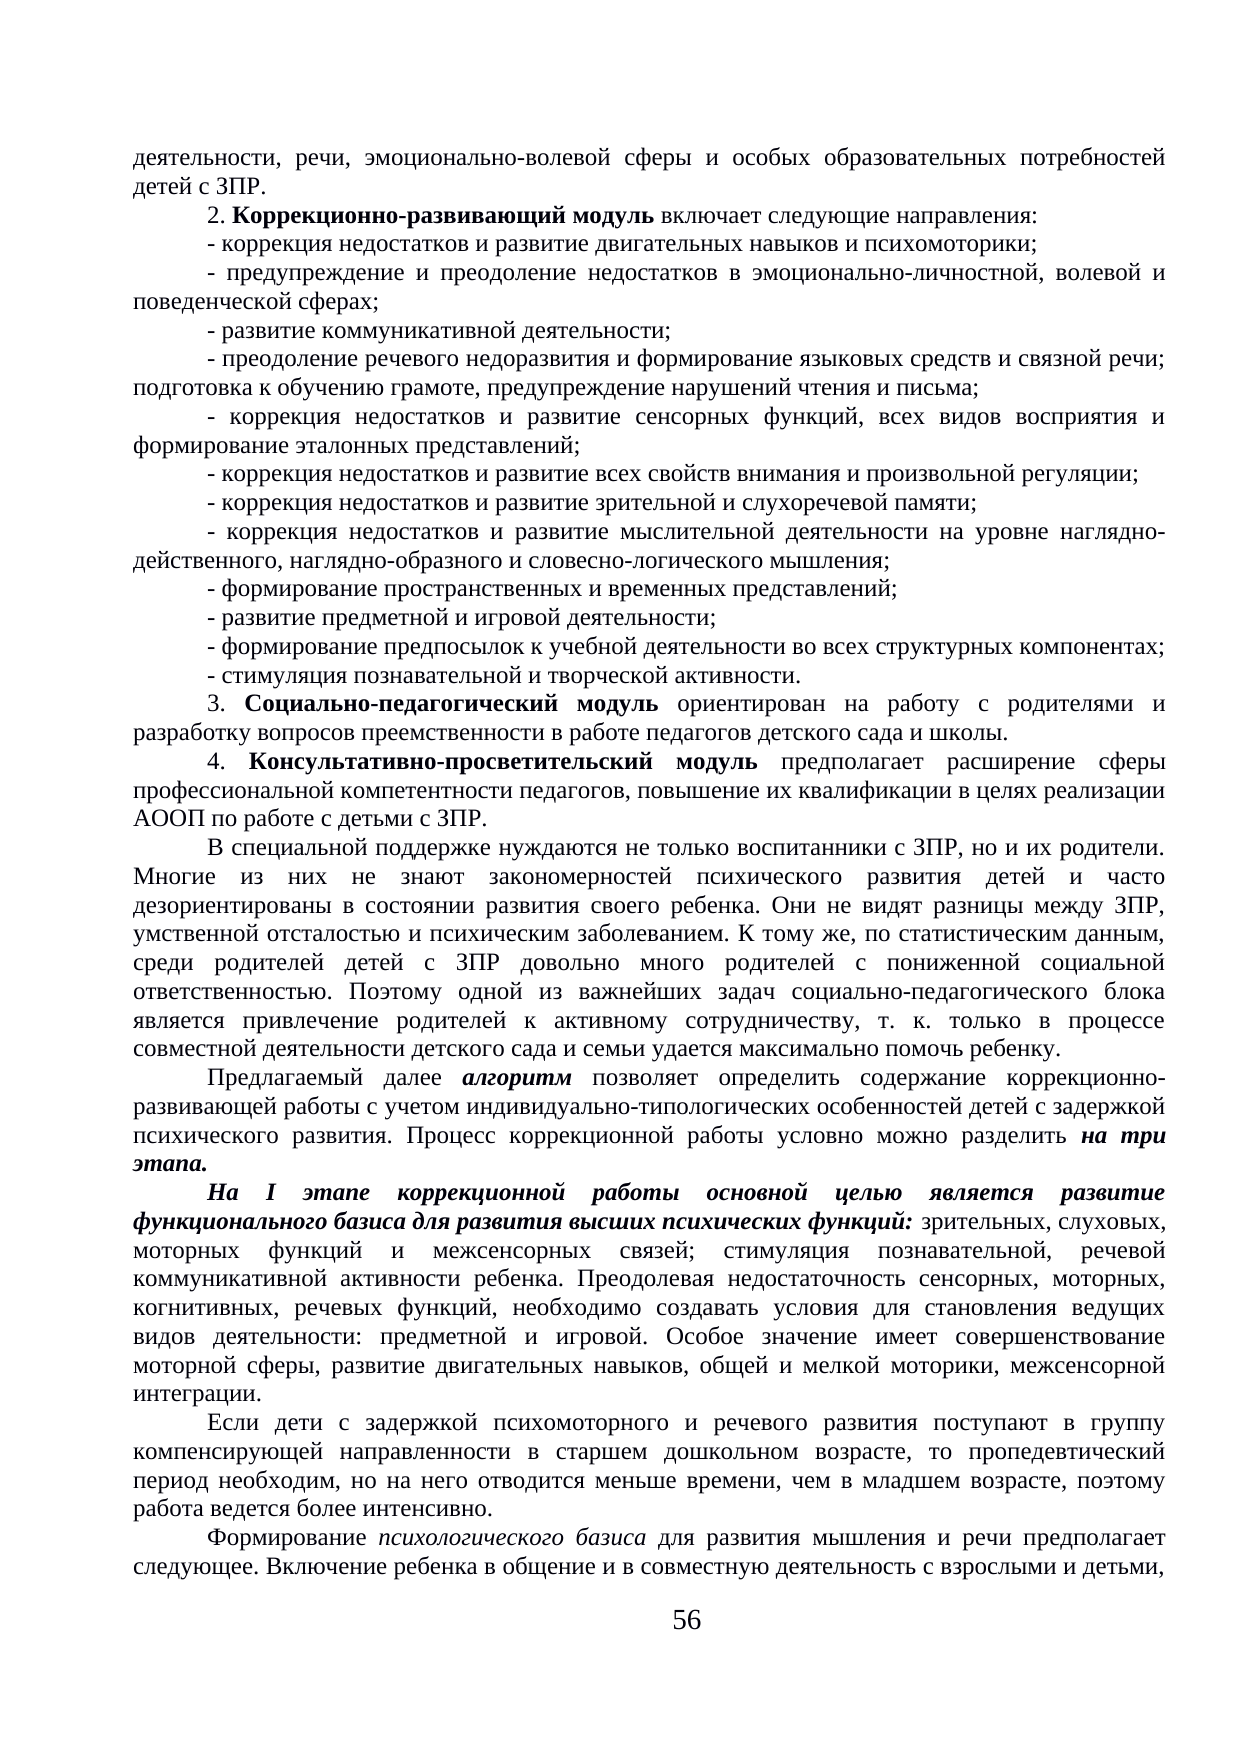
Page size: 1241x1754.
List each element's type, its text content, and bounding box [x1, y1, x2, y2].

text 3. Социально-педагогический модуль ориентирован на работу с родителями и разработку вопросов преемственности в работе педагогов детского сада и школы. [133, 688, 1166, 746]
text - формирование пространственных и временных представлений; [133, 573, 1166, 602]
text - коррекция недостатков и развитие сенсорных функций, всех видов восприятия и формирование эталонных представлений; [133, 401, 1166, 458]
text В специальной поддержке нуждаются не только воспитанники с ЗПР, но и их родители. Многие из них не знают закономерностей психического развития детей и часто дезориентированы в состоянии развития своего ребенка. Они не видят разницы между ЗПР, умственной отсталостью и психическим заболеванием. К тому же, по статистическим данным, среди родителей детей с ЗПР довольно много родителей с пониженной социальной ответственностью. Поэтому одной из важнейших задач социально-педагогического блока является привлечение родителей к активному сотрудничеству, т. к. только в процессе совместной деятельности детского сада и семьи удается максимально помочь ребенку. [133, 832, 1166, 1062]
text 2. Коррекционно-развивающий модуль включает следующие направления: [133, 200, 1166, 228]
text - развитие коммуникативной деятельности; [133, 315, 1166, 343]
text - коррекция недостатков и развитие двигательных навыков и психомоторики; [133, 228, 1166, 257]
text Если дети с задержкой психомоторного и речевого развития поступают в группу компенсирующей направленности в старшем дошкольном возрасте, то пропедевтический период необходим, но на него отводится меньше времени, чем в младшем возрасте, поэтому работа ведется более интенсивно. [133, 1407, 1166, 1522]
text - развитие предметной и игровой деятельности; [133, 602, 1166, 631]
text На I этапе коррекционной работы основной целью является развитие функционального базиса для развития высших психических функций: зрительных, слуховых, моторных функций и межсенсорных связей; стимуляция познавательной, речевой коммуникативной активности ребенка. Преодолевая недостаточность сенсорных, моторных, когнитивных, речевых функций, необходимо создавать условия для становления ведущих видов деятельности: предметной и игровой. Особое значение имеет совершенствование моторной сферы, развитие двигательных навыков, общей и мелкой моторики, межсенсорной интеграции. [133, 1177, 1166, 1407]
text - коррекция недостатков и развитие мыслительной деятельности на уровне наглядно-действенного, наглядно-образного и словесно-логического мышления; [133, 516, 1166, 573]
text - коррекция недостатков и развитие зрительной и слухоречевой памяти; [133, 487, 1166, 516]
text - предупреждение и преодоление недостатков в эмоционально-личностной, волевой и поведенческой сферах; [133, 257, 1166, 315]
text - формирование предпосылок к учебной деятельности во всех структурных компонентах; [133, 631, 1166, 660]
text 4. Консультативно-просветительский модуль предполагает расширение сферы профессиональной компетентности педагогов, повышение их квалификации в целях реализации АООП по работе с детьми с ЗПР. [133, 746, 1166, 832]
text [133, 1522, 1166, 1580]
text Предлагаемый далее алгоритм позволяет определить содержание коррекционно-развивающей работы с учетом индивидуально-типологических особенностей детей с задержкой психического развития. Процесс коррекционной работы условно можно разделить на три этапа. [133, 1062, 1166, 1177]
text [133, 142, 1166, 200]
text - стимуляция познавательной и творческой активности. [133, 660, 1166, 688]
text - преодоление речевого недоразвития и формирование языковых средств и связной речи; подготовка к обучению грамоте, предупреждение нарушений чтения и письма; [133, 343, 1166, 401]
text - коррекция недостатков и развитие всех свойств внимания и произвольной регуляции; [133, 458, 1166, 487]
